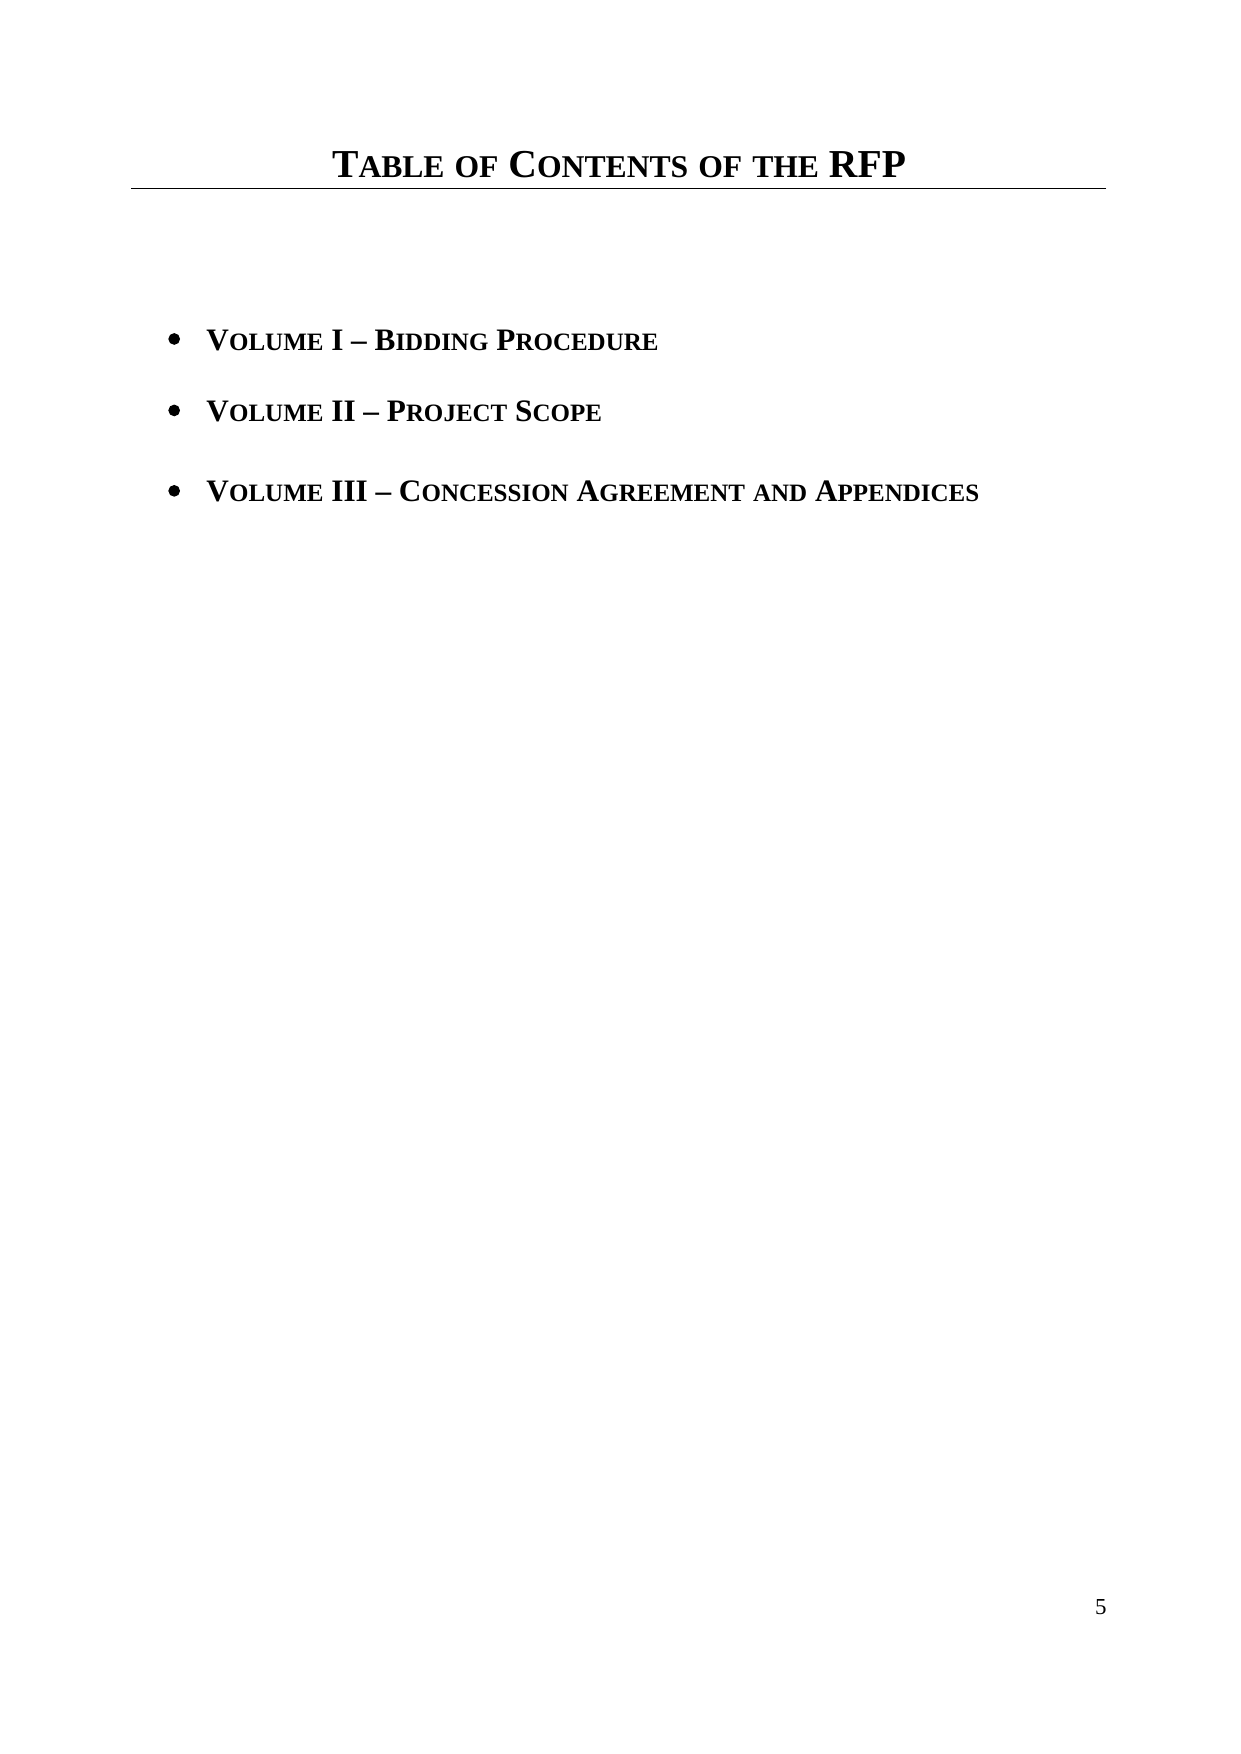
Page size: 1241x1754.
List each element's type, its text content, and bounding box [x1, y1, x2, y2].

list Volume I – Bidding Procedure [169, 321, 1106, 357]
list Volume III – Concession Agreement and Appendices [169, 473, 1106, 509]
text Table of Contents of the RFP [131, 141, 1106, 188]
list Volume II – Project Scope [169, 392, 1106, 428]
